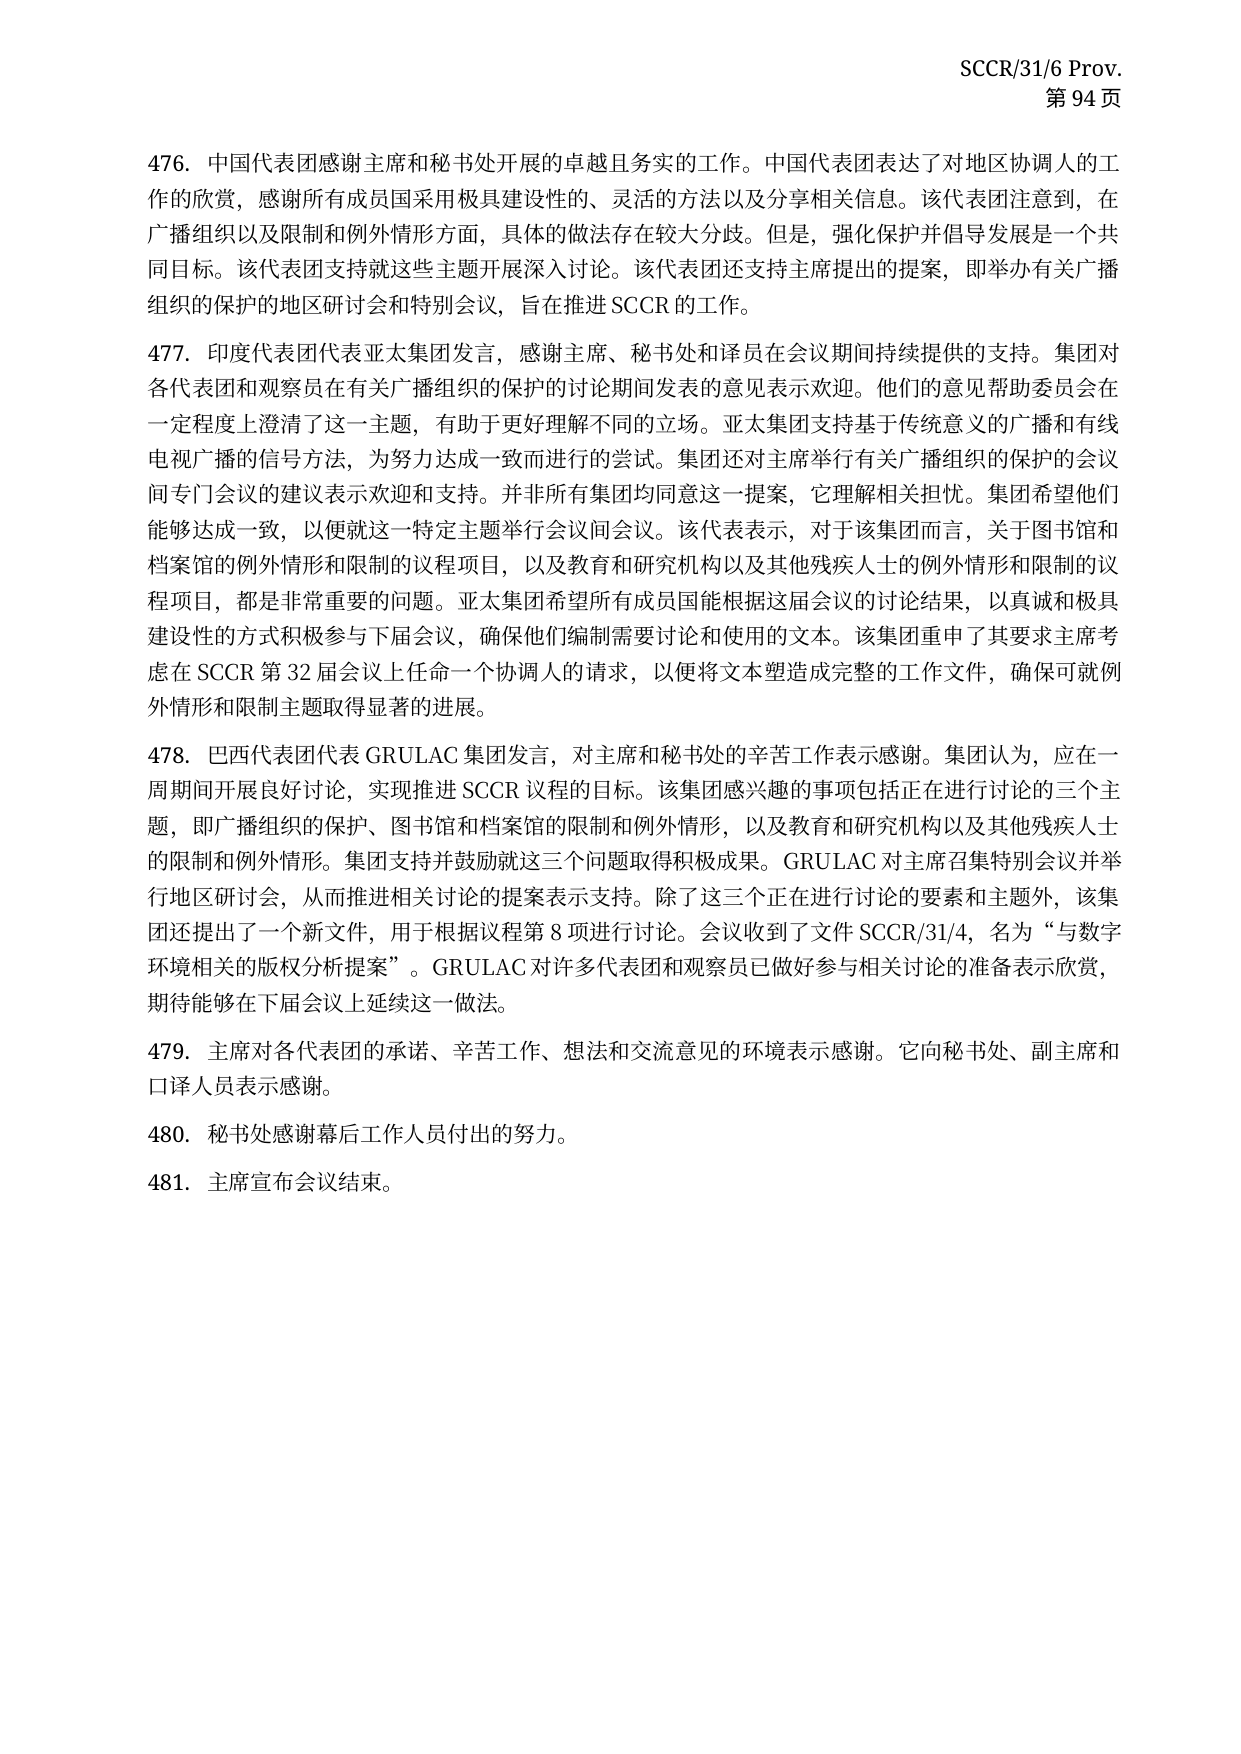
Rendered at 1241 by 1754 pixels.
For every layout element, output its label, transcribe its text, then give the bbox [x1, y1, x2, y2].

list 巴西代表团代表GRULAC集团发言，对主席和秘书处的辛苦工作表示感谢。集团认为，应在一周期间开展良好讨论，实现推进SCCR议程的目标。该集团感兴趣的事项包括正在进行讨论的三个主题，即广播组织的保护、图书馆和档案馆的限制和例外情形，以及教育和研究机构以及其他残疾人士的限制和例外情形。集团支持并鼓励就这三个问题取得积极成果。GRULAC对主席召集特别会议并举行地区研讨会，从而推进相关讨论的提案表示支持。除了这三个正在进行讨论的要素和主题外，该集团还提出了一个新文件，用于根据议程第8项进行讨论。会议收到了文件SCCR/31/4，名为“与数字环境相关的版权分析提案”。GRULAC对许多代表团和观察员已做好参与相关讨论的准备表示欣赏，期待能够在下届会议上延续这一做法。 [148, 734, 1122, 1017]
list 秘书处感谢幕后工作人员付出的努力。 [148, 1113, 1122, 1149]
list 主席对各代表团的承诺、辛苦工作、想法和交流意见的环境表示感谢。它向秘书处、副主席和口译人员表示感谢。 [148, 1030, 1122, 1101]
list 印度代表团代表亚太集团发言，感谢主席、秘书处和译员在会议期间持续提供的支持。集团对各代表团和观察员在有关广播组织的保护的讨论期间发表的意见表示欢迎。他们的意见帮助委员会在一定程度上澄清了这一主题，有助于更好理解不同的立场。亚太集团支持基于传统意义的广播和有线电视广播的信号方法，为努力达成一致而进行的尝试。集团还对主席举行有关广播组织的保护的会议间专门会议的建议表示欢迎和支持。并非所有集团均同意这一提案，它理解相关担忧。集团希望他们能够达成一致，以便就这一特定主题举行会议间会议。该代表表示，对于该集团而言，关于图书馆和档案馆的例外情形和限制的议程项目，以及教育和研究机构以及其他残疾人士的例外情形和限制的议程项目，都是非常重要的问题。亚太集团希望所有成员国能根据这届会议的讨论结果，以真诚和极具建设性的方式积极参与下届会议，确保他们编制需要讨论和使用的文本。该集团重申了其要求主席考虑在SCCR第32届会议上任命一个协调人的请求，以便将文本塑造成完整的工作文件，确保可就例外情形和限制主题取得显著的进展。 [148, 332, 1122, 722]
list 主席宣布会议结束。 [148, 1161, 1122, 1197]
list 中国代表团感谢主席和秘书处开展的卓越且务实的工作。中国代表团表达了对地区协调人的工作的欣赏，感谢所有成员国采用极具建设性的、灵活的方法以及分享相关信息。该代表团注意到，在广播组织以及限制和例外情形方面，具体的做法存在较大分歧。但是，强化保护并倡导发展是一个共同目标。该代表团支持就这些主题开展深入讨论。该代表团还支持主席提出的提案，即举办有关广播组织的保护的地区研讨会和特别会议，旨在推进SCCR的工作。 [148, 142, 1122, 319]
